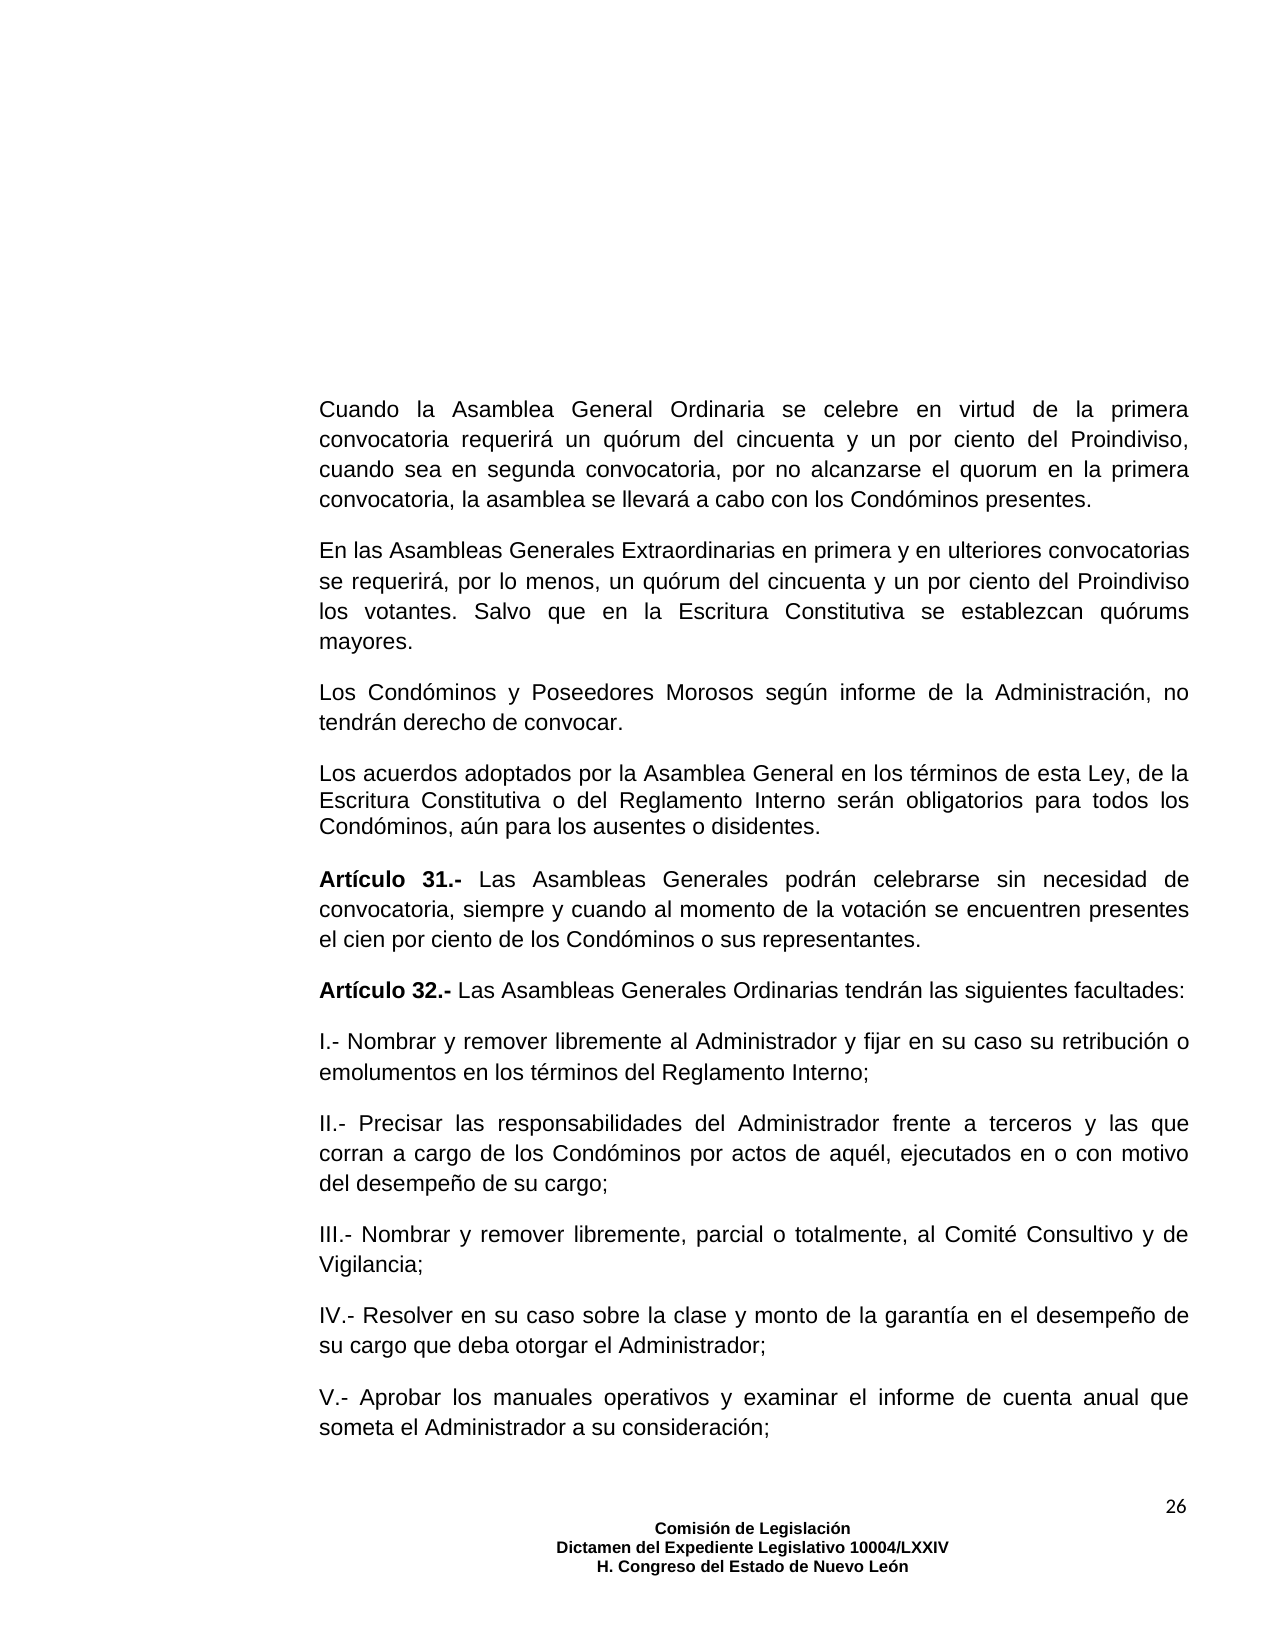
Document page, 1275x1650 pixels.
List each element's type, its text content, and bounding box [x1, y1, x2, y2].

text V.- Aprobar los manuales operativos y examinar el informe de cuenta anual que someta el Administrador a su consideración; [319, 1383, 1190, 1440]
text Los acuerdos adoptados por la Asamblea General en los términos de esta Ley, de la Escritura Constitutiva o del Reglamento Interno serán obligatorios para todos los Condóminos, aún para los ausentes o disidentes. [319, 760, 1190, 839]
text I.- Nombrar y remover libremente al Administrador y fijar en su caso su retribución o emolumentos en los términos del Reglamento Interno; [319, 1028, 1190, 1085]
text En las Asambleas Generales Extraordinarias en primera y en ulteriores convocatorias se requerirá, por lo menos, un quórum del cincuenta y un por ciento del Proindiviso los votantes. Salvo que en la Escritura Constitutiva se establezcan quórums mayores. [319, 537, 1190, 654]
text III.- Nombrar y remover libremente, parcial o totalmente, al Comité Consultivo y de Vigilancia; [319, 1221, 1190, 1277]
text Artículo 31.- Las Asambleas Generales podrán celebrarse sin necesidad de convocatoria, siempre y cuando al momento de la votación se encuentren presentes el cien por ciento de los Condóminos o sus representantes. [319, 866, 1190, 952]
text Artículo 32.- Las Asambleas Generales Ordinarias tendrán las siguientes facultades: [319, 977, 1190, 1003]
text Cuando la Asamblea General Ordinaria se celebre en virtud de la primera convocatoria requerirá un quórum del cincuenta y un por ciento del Proindiviso, cuando sea en segunda convocatoria, por no alcanzarse el quorum en la primera convocatoria, la asamblea se llevará a cabo con los Condóminos presentes. [319, 396, 1190, 513]
text Los Condóminos y Poseedores Morosos según informe de la Administración, no tendrán derecho de convocar. [319, 679, 1190, 736]
text IV.- Resolver en su caso sobre la clase y monto de la garantía en el desempeño de su cargo que deba otorgar el Administrador; [319, 1302, 1190, 1359]
text II.- Precisar las responsabilidades del Administrador frente a terceros y las que corran a cargo de los Condóminos por actos de aquél, ejecutados en o con motivo del desempeño de su cargo; [319, 1109, 1190, 1196]
